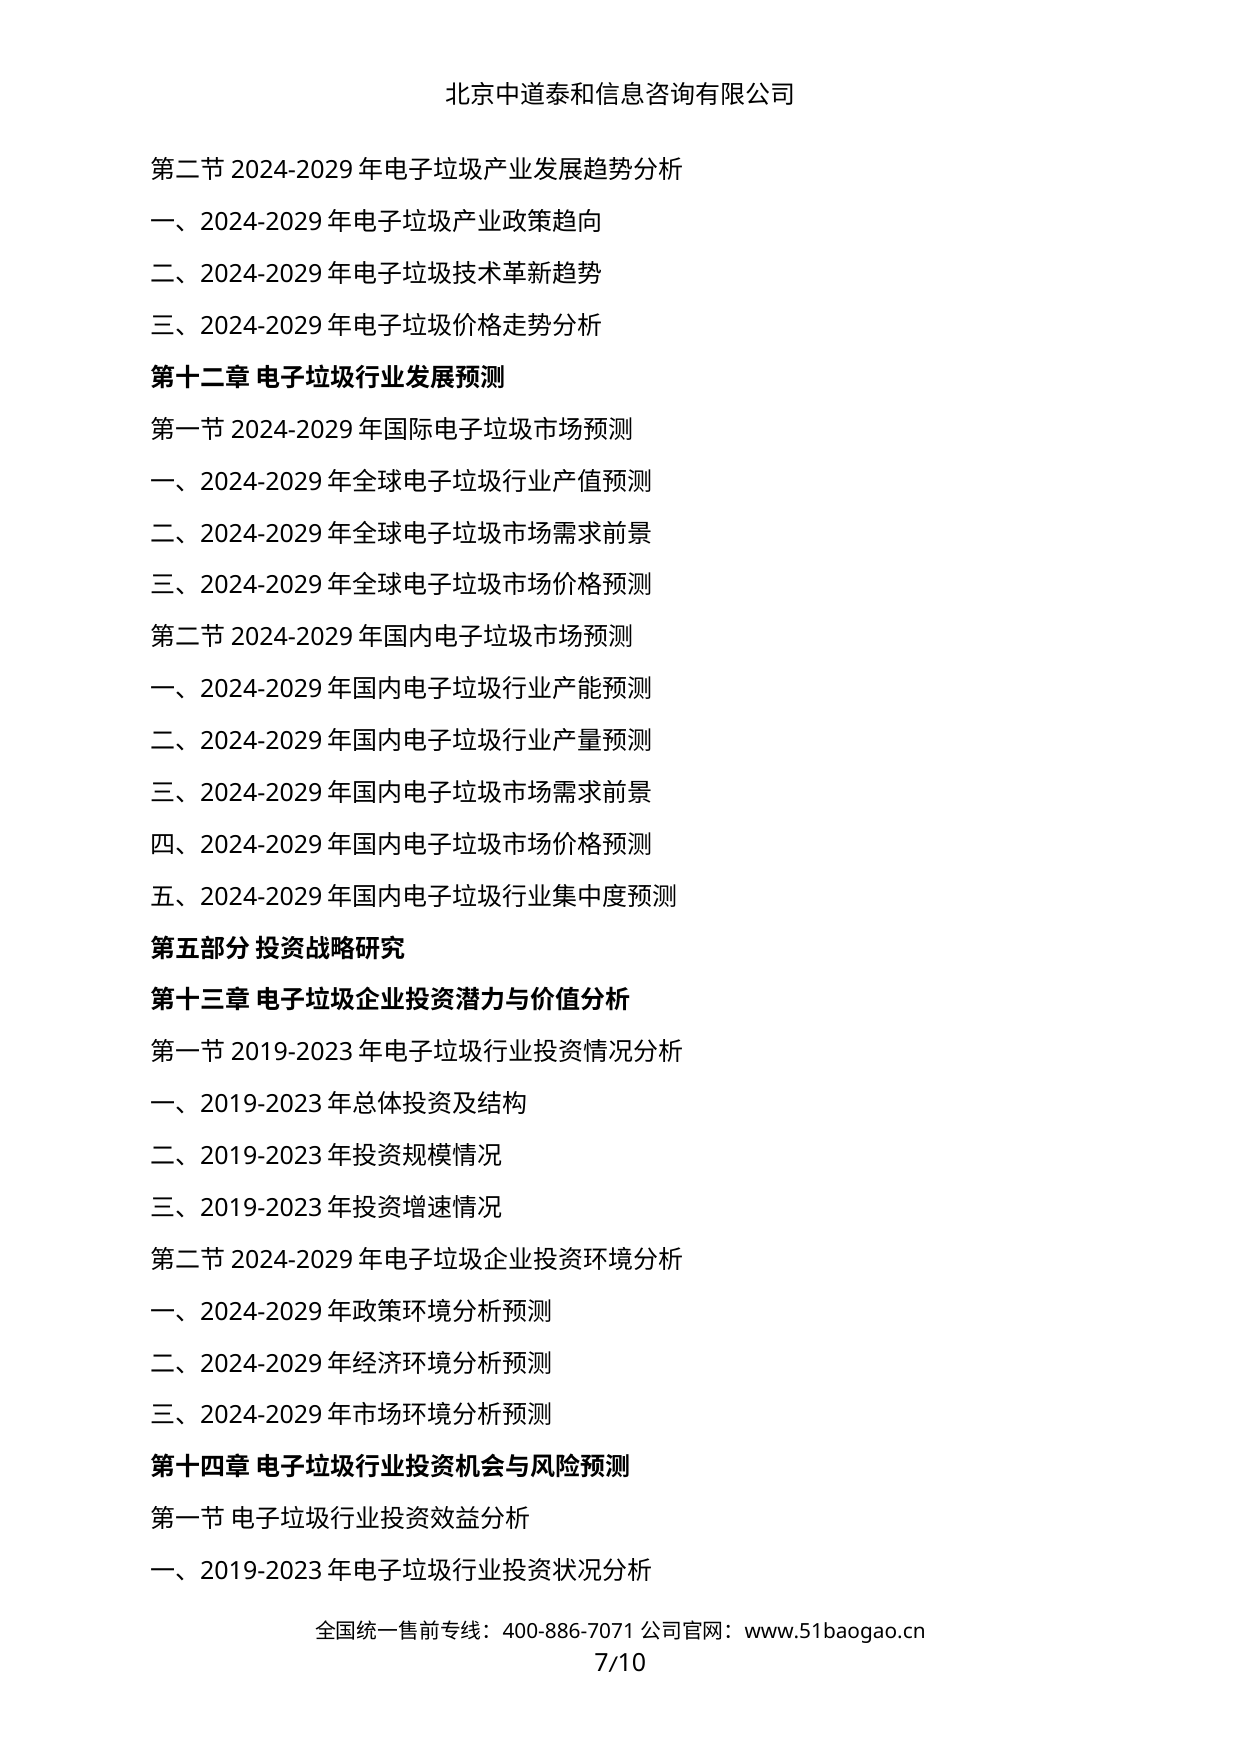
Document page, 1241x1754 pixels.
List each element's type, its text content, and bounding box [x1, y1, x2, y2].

text 一、2024-2029年全球电子垃圾行业产值预测 [150, 461, 1090, 497]
text 第十三章 电子垃圾企业投资潜力与价值分析 [150, 980, 1090, 1016]
text 二、2024-2029年国内电子垃圾行业产量预测 [150, 721, 1090, 757]
text 五、2024-2029年国内电子垃圾行业集中度预测 [150, 876, 1090, 912]
text 二、2024-2029年全球电子垃圾市场需求前景 [150, 513, 1090, 549]
text 三、2019-2023年投资增速情况 [150, 1187, 1090, 1224]
text 三、2024-2029年市场环境分析预测 [150, 1395, 1090, 1431]
text 三、2024-2029年国内电子垃圾市场需求前景 [150, 772, 1090, 809]
text 三、2024-2029年全球电子垃圾市场价格预测 [150, 565, 1090, 601]
text 第二节 2024-2029年电子垃圾产业发展趋势分析 [150, 150, 1090, 186]
text 第二节 2024-2029年国内电子垃圾市场预测 [150, 617, 1090, 653]
text 第十四章 电子垃圾行业投资机会与风险预测 [150, 1447, 1090, 1483]
text 二、2024-2029年经济环境分析预测 [150, 1343, 1090, 1379]
text 二、2024-2029年电子垃圾技术革新趋势 [150, 254, 1090, 290]
text 第十二章 电子垃圾行业发展预测 [150, 357, 1090, 394]
text 一、2019-2023年总体投资及结构 [150, 1084, 1090, 1120]
text 二、2019-2023年投资规模情况 [150, 1136, 1090, 1172]
text 第二节 2024-2029年电子垃圾企业投资环境分析 [150, 1239, 1090, 1276]
text 一、2024-2029年国内电子垃圾行业产能预测 [150, 669, 1090, 705]
text 第五部分 投资战略研究 [150, 928, 1090, 964]
text 一、2024-2029年政策环境分析预测 [150, 1291, 1090, 1327]
text 第一节 2024-2029年国际电子垃圾市场预测 [150, 409, 1090, 446]
text 第一节 2019-2023年电子垃圾行业投资情况分析 [150, 1032, 1090, 1068]
text 第一节 电子垃圾行业投资效益分析 [150, 1499, 1090, 1535]
text 三、2024-2029年电子垃圾价格走势分析 [150, 306, 1090, 342]
text 一、2019-2023年电子垃圾行业投资状况分析 [150, 1551, 1090, 1587]
text 四、2024-2029年国内电子垃圾市场价格预测 [150, 824, 1090, 861]
text 一、2024-2029年电子垃圾产业政策趋向 [150, 202, 1090, 238]
